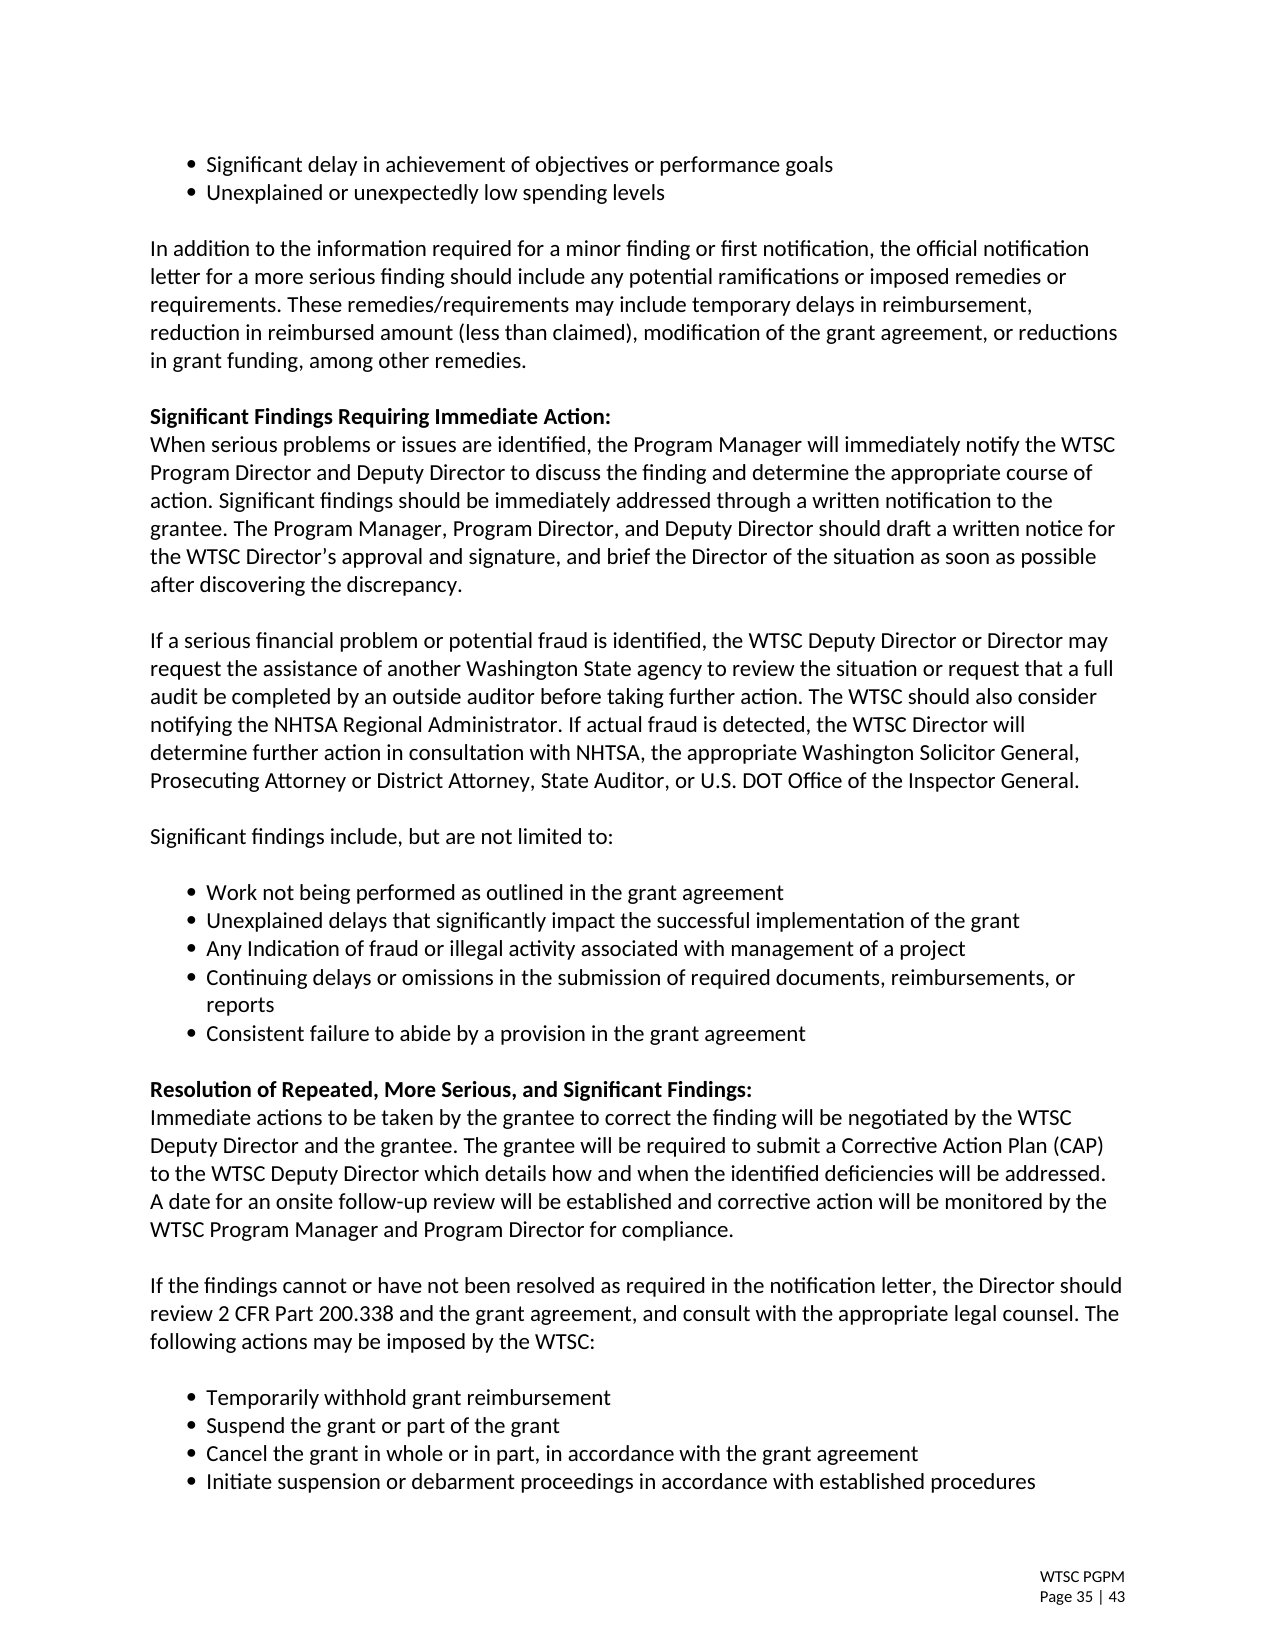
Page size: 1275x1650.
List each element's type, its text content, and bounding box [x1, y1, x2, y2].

list Cancel the grant in whole or in part, in accordance with the grant agreement [187, 1439, 1125, 1467]
text Significant findings include, but are not limited to: [150, 822, 1125, 851]
list Continuing delays or omissions in the submission of required documents, reimbursements, or reports [187, 963, 1125, 1019]
text If the findings cannot or have not been resolved as required in the notification letter, the Director should review 2 CFR Part 200.338 and the grant agreement, and consult with the appropriate legal counsel. The following actions may be imposed by the WTSC: [150, 1271, 1125, 1355]
list Unexplained or unexpectedly low spending levels [187, 178, 1125, 206]
text When serious problems or issues are identified, the Program Manager will immediately notify the WTSC Program Director and Deputy Director to discuss the finding and determine the appropriate course of action. Significant findings should be immediately addressed through a written notification to the grantee. The Program Manager, Program Director, and Deputy Director should draft a written notice for the WTSC Director’s approval and signature, and brief the Director of the situation as soon as possible after discovering the discrepancy. [150, 430, 1125, 598]
list Unexplained delays that significantly impact the successful implementation of the grant [187, 907, 1125, 934]
list Any Indication of fraud or illegal activity associated with management of a project [187, 934, 1125, 963]
text In addition to the information required for a minor finding or first notification, the official notification letter for a more serious finding should include any potential ramifications or imposed remedies or requirements. These remedies/requirements may include temporary delays in reimbursement, reduction in reimbursed amount (less than claimed), modification of the grant agreement, or reductions in grant funding, among other remedies. [150, 234, 1125, 374]
list Work not being performed as outlined in the grant agreement [187, 878, 1125, 907]
text Immediate actions to be taken by the grantee to correct the finding will be negotiated by the WTSC Deputy Director and the grantee. The grantee will be required to submit a Corrective Action Plan (CAP) to the WTSC Deputy Director which details how and when the identified deficiencies will be addressed. A date for an onsite follow-up review will be established and corrective action will be monitored by the WTSC Program Manager and Program Director for compliance. [150, 1103, 1125, 1243]
list Initiate suspension or debarment proceedings in accordance with established procedures [187, 1467, 1125, 1495]
text If a serious financial problem or potential fraud is identified, the WTSC Deputy Director or Director may request the assistance of another Washington State agency to review the situation or request that a full audit be completed by an outside auditor before taking further action. The WTSC should also consider notifying the NHTSA Regional Administrator. If actual fraud is detected, the WTSC Director will determine further action in consultation with NHTSA, the appropriate Washington Solicitor General, Prosecuting Attorney or District Attorney, State Auditor, or U.S. DOT Office of the Inspector General. [150, 626, 1125, 794]
list Significant delay in achievement of objectives or performance goals [187, 150, 1125, 178]
text Significant Findings Requiring Immediate Action: [150, 402, 1125, 430]
text Resolution of Repeated, More Serious, and Significant Findings: [150, 1075, 1125, 1103]
list Suspend the grant or part of the grant [187, 1411, 1125, 1439]
list Consistent failure to abide by a provision in the grant agreement [187, 1019, 1125, 1047]
list Temporarily withhold grant reimbursement [187, 1383, 1125, 1411]
